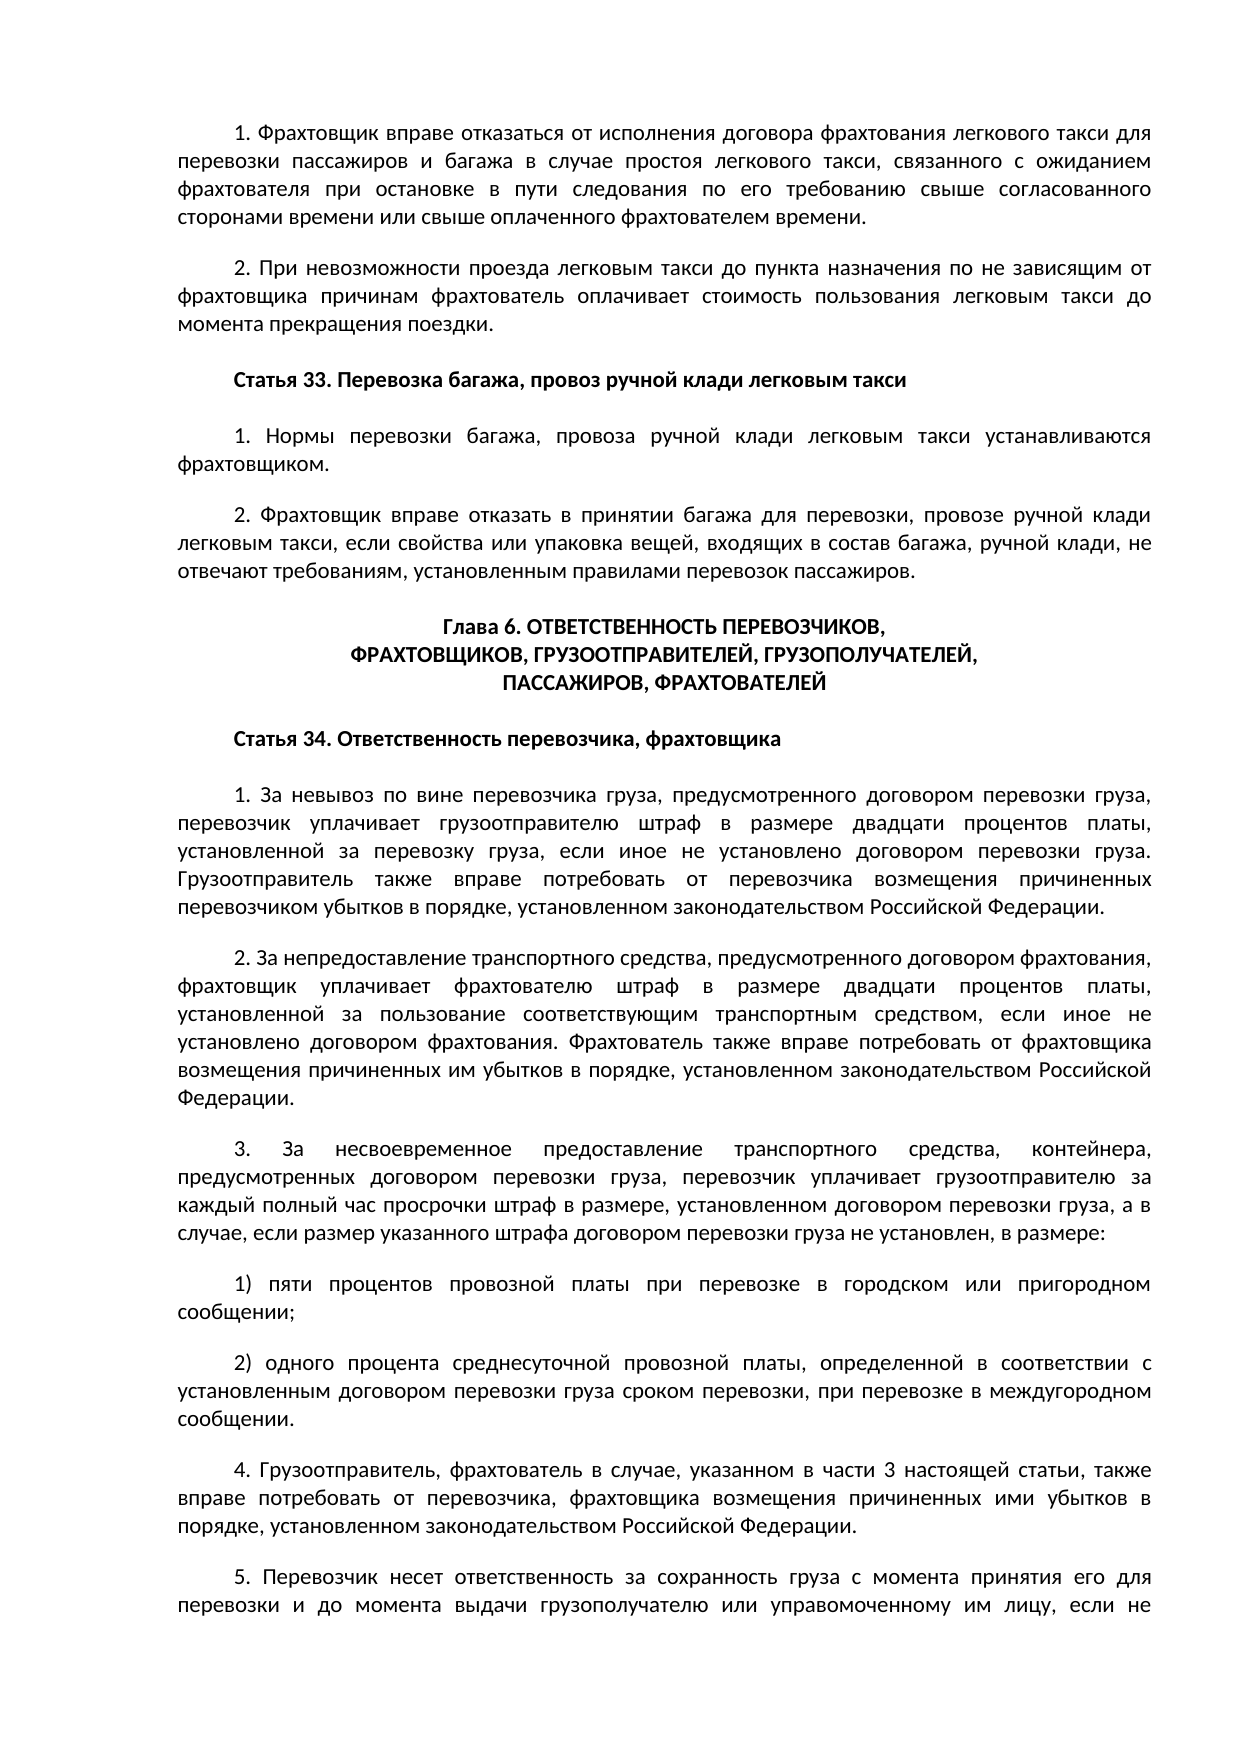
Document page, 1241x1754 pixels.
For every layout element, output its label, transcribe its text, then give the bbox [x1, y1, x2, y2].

text 3. За несвоевременное предоставление транспортного средства, контейнера, предусмотренных договором перевозки груза, перевозчик уплачивает грузоотправителю за каждый полный час просрочки штраф в размере, установленном договором перевозки груза, а в случае, если размер указанного штрафа договором перевозки груза не установлен, в размере: [177, 1134, 1152, 1247]
text 2. При невозможности проезда легковым такси до пункта назначения по не зависящим от фрахтовщика причинам фрахтователь оплачивает стоимость пользования легковым такси до момента прекращения поездки. [177, 253, 1152, 337]
text 1. Фрахтовщик вправе отказаться от исполнения договора фрахтования легкового такси для перевозки пассажиров и багажа в случае простоя легкового такси, связанного с ожиданием фрахтователя при остановке в пути следования по его требованию свыше согласованного сторонами времени или свыше оплаченного фрахтователем времени. [177, 118, 1152, 230]
text Глава 6. ОТВЕТСТВЕННОСТЬ ПЕРЕВОЗЧИКОВ, [177, 612, 1152, 640]
text ФРАХТОВЩИКОВ, ГРУЗООТПРАВИТЕЛЕЙ, ГРУЗОПОЛУЧАТЕЛЕЙ, [177, 640, 1152, 668]
text 1) пяти процентов провозной платы при перевозке в городском или пригородном сообщении; [177, 1269, 1152, 1326]
text 2. Фрахтовщик вправе отказать в принятии багажа для перевозки, провозе ручной клади легковым такси, если свойства или упаковка вещей, входящих в состав багажа, ручной клади, не отвечают требованиям, установленным правилами перевозок пассажиров. [177, 500, 1152, 584]
text ПАССАЖИРОВ, ФРАХТОВАТЕЛЕЙ [177, 668, 1152, 696]
text 2) одного процента среднесуточной провозной платы, определенной в соответствии с установленным договором перевозки груза сроком перевозки, при перевозке в междугородном сообщении. [177, 1348, 1152, 1432]
text 1. За невывоз по вине перевозчика груза, предусмотренного договором перевозки груза, перевозчик уплачивает грузоотправителю штраф в размере двадцати процентов платы, установленной за перевозку груза, если иное не установлено договором перевозки груза. Грузоотправитель также вправе потребовать от перевозчика возмещения причиненных перевозчиком убытков в порядке, установленном законодательством Российской Федерации. [177, 780, 1152, 921]
text Статья 34. Ответственность перевозчика, фрахтовщика [177, 724, 1152, 752]
text 4. Грузоотправитель, фрахтователь в случае, указанном в части 3 настоящей статьи, также вправе потребовать от перевозчика, фрахтовщика возмещения причиненных ими убытков в порядке, установленном законодательством Российской Федерации. [177, 1455, 1152, 1539]
text 1. Нормы перевозки багажа, провоза ручной клади легковым такси устанавливаются фрахтовщиком. [177, 421, 1152, 477]
text 2. За непредоставление транспортного средства, предусмотренного договором фрахтования, фрахтовщик уплачивает фрахтователю штраф в размере двадцати процентов платы, установленной за пользование соответствующим транспортным средством, если иное не установлено договором фрахтования. Фрахтователь также вправе потребовать от фрахтовщика возмещения причиненных им убытков в порядке, установленном законодательством Российской Федерации. [177, 943, 1152, 1112]
text Статья 33. Перевозка багажа, провоз ручной клади легковым такси [177, 365, 1152, 393]
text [177, 1562, 1152, 1618]
